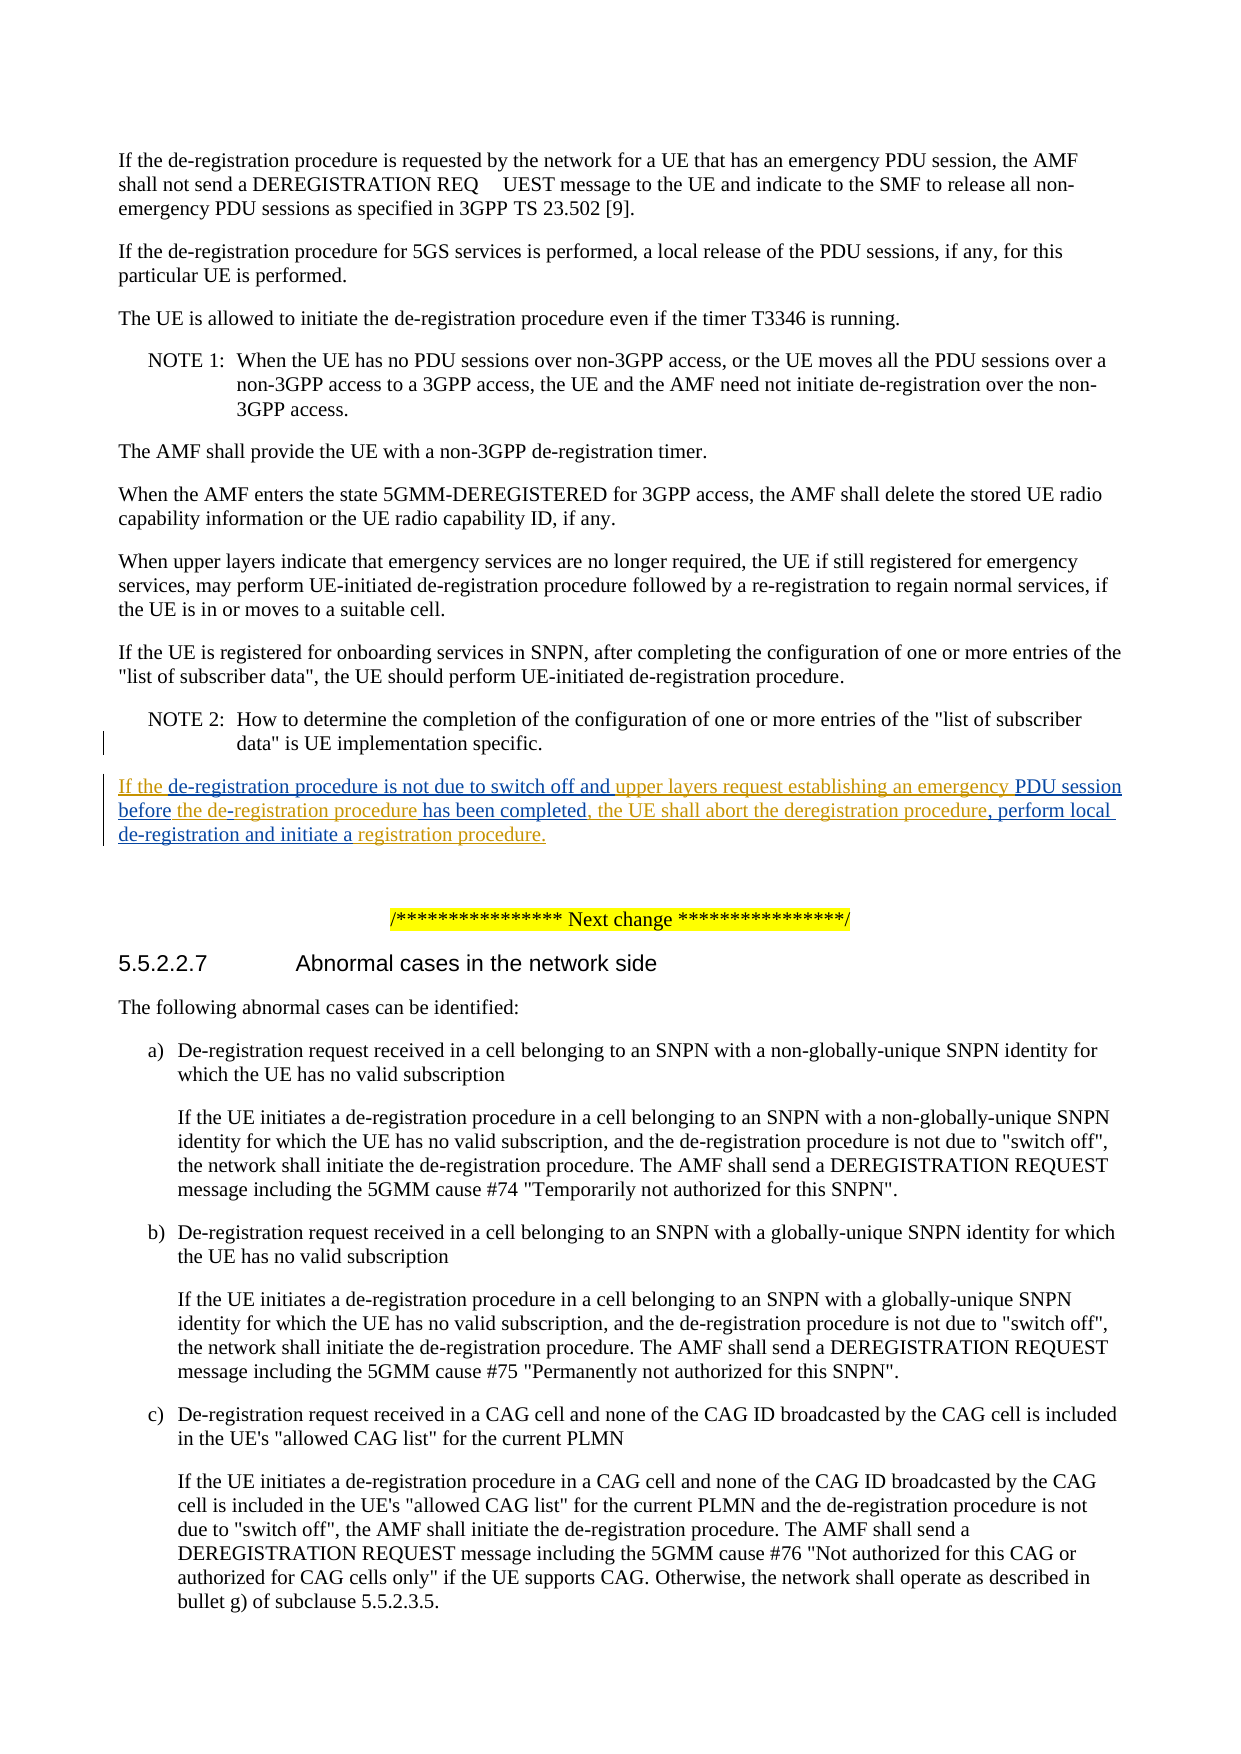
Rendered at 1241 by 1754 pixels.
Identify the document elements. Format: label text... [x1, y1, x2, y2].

text a) De-registration request received in a cell belonging to an SNPN with a non-globally-unique SNPN identity for which the UE has no valid subscription [148, 1038, 1122, 1086]
text When the AMF enters the state 5GMM-DEREGISTERED for 3GPP access, the AMF shall delete the stored UE radio capability information or the UE radio capability ID, if any. [118, 482, 1122, 530]
text /**************** Next change ****************/ [118, 907, 1122, 931]
text If the UE initiates a de-registration procedure in a CAG cell and none of the CAG ID broadcasted by the CAG cell is included in the UE's "allowed CAG list" for the current PLMN and the de-registration procedure is not due to "switch off", the AMF shall initiate the de-registration procedure. The AMF shall send a DEREGISTRATION REQUEST message including the 5GMM cause #76 "Not authorized for this CAG or authorized for CAG cells only" if the UE supports CAG. Otherwise, the network shall operate as described in bullet g) of subclause 5.5.2.3.5. [148, 1469, 1122, 1613]
text If the de-registration procedure is requested by the network for a UE that has an emergency PDU session, the AMF shall not send a DEREGISTRATION REQ UEST message to the UE and indicate to the SMF to release all non-emergency PDU sessions as specified in 3GPP TS 23.502 [9]. [118, 148, 1122, 220]
subtitle 5.5.2.2.7 Abnormal cases in the network side [118, 950, 1122, 977]
text When upper layers indicate that emergency services are no longer required, the UE if still registered for emergency services, may perform UE-initiated de-registration procedure followed by a re-registration to regain normal services, if the UE is in or moves to a suitable cell. [118, 549, 1122, 621]
text c) De-registration request received in a CAG cell and none of the CAG ID broadcasted by the CAG cell is included in the UE's "allowed CAG list" for the current PLMN [148, 1402, 1122, 1450]
text The following abnormal cases can be identified: [118, 995, 1122, 1019]
text The AMF shall provide the UE with a non-3GPP de-registration timer. [118, 439, 1122, 463]
text b) De-registration request received in a cell belonging to an SNPN with a globally-unique SNPN identity for which the UE has no valid subscription [148, 1220, 1122, 1268]
text If the de-registration procedure for 5GS services is performed, a local release of the PDU sessions, if any, for this particular UE is performed. [118, 239, 1122, 287]
text NOTE 2: How to determine the completion of the configuration of one or more entries of the "list of subscriber data" is UE implementation specific. [148, 707, 1122, 755]
text If the UE is registered for onboarding services in SNPN, after completing the configuration of one or more entries of the "list of subscriber data", the UE should perform UE-initiated de-registration procedure. [118, 640, 1122, 688]
text If the UE initiates a de-registration procedure in a cell belonging to an SNPN with a globally-unique SNPN identity for which the UE has no valid subscription, and the de-registration procedure is not due to "switch off", the network shall initiate the de-registration procedure. The AMF shall send a DEREGISTRATION REQUEST message including the 5GMM cause #75 "Permanently not authorized for this SNPN". [148, 1287, 1122, 1383]
text If the UE initiates a de-registration procedure in a cell belonging to an SNPN with a non-globally-unique SNPN identity for which the UE has no valid subscription, and the de-registration procedure is not due to "switch off", the network shall initiate the de-registration procedure. The AMF shall send a DEREGISTRATION REQUEST message including the 5GMM cause #74 "Temporarily not authorized for this SNPN". [148, 1105, 1122, 1201]
text The UE is allowed to initiate the de-registration procedure even if the timer T3346 is running. [118, 306, 1122, 329]
text NOTE 1: When the UE has no PDU sessions over non-3GPP access, or the UE moves all the PDU sessions over a non-3GPP access to a 3GPP access, the UE and the AMF need not initiate de-registration over the non-3GPP access. [148, 348, 1122, 421]
